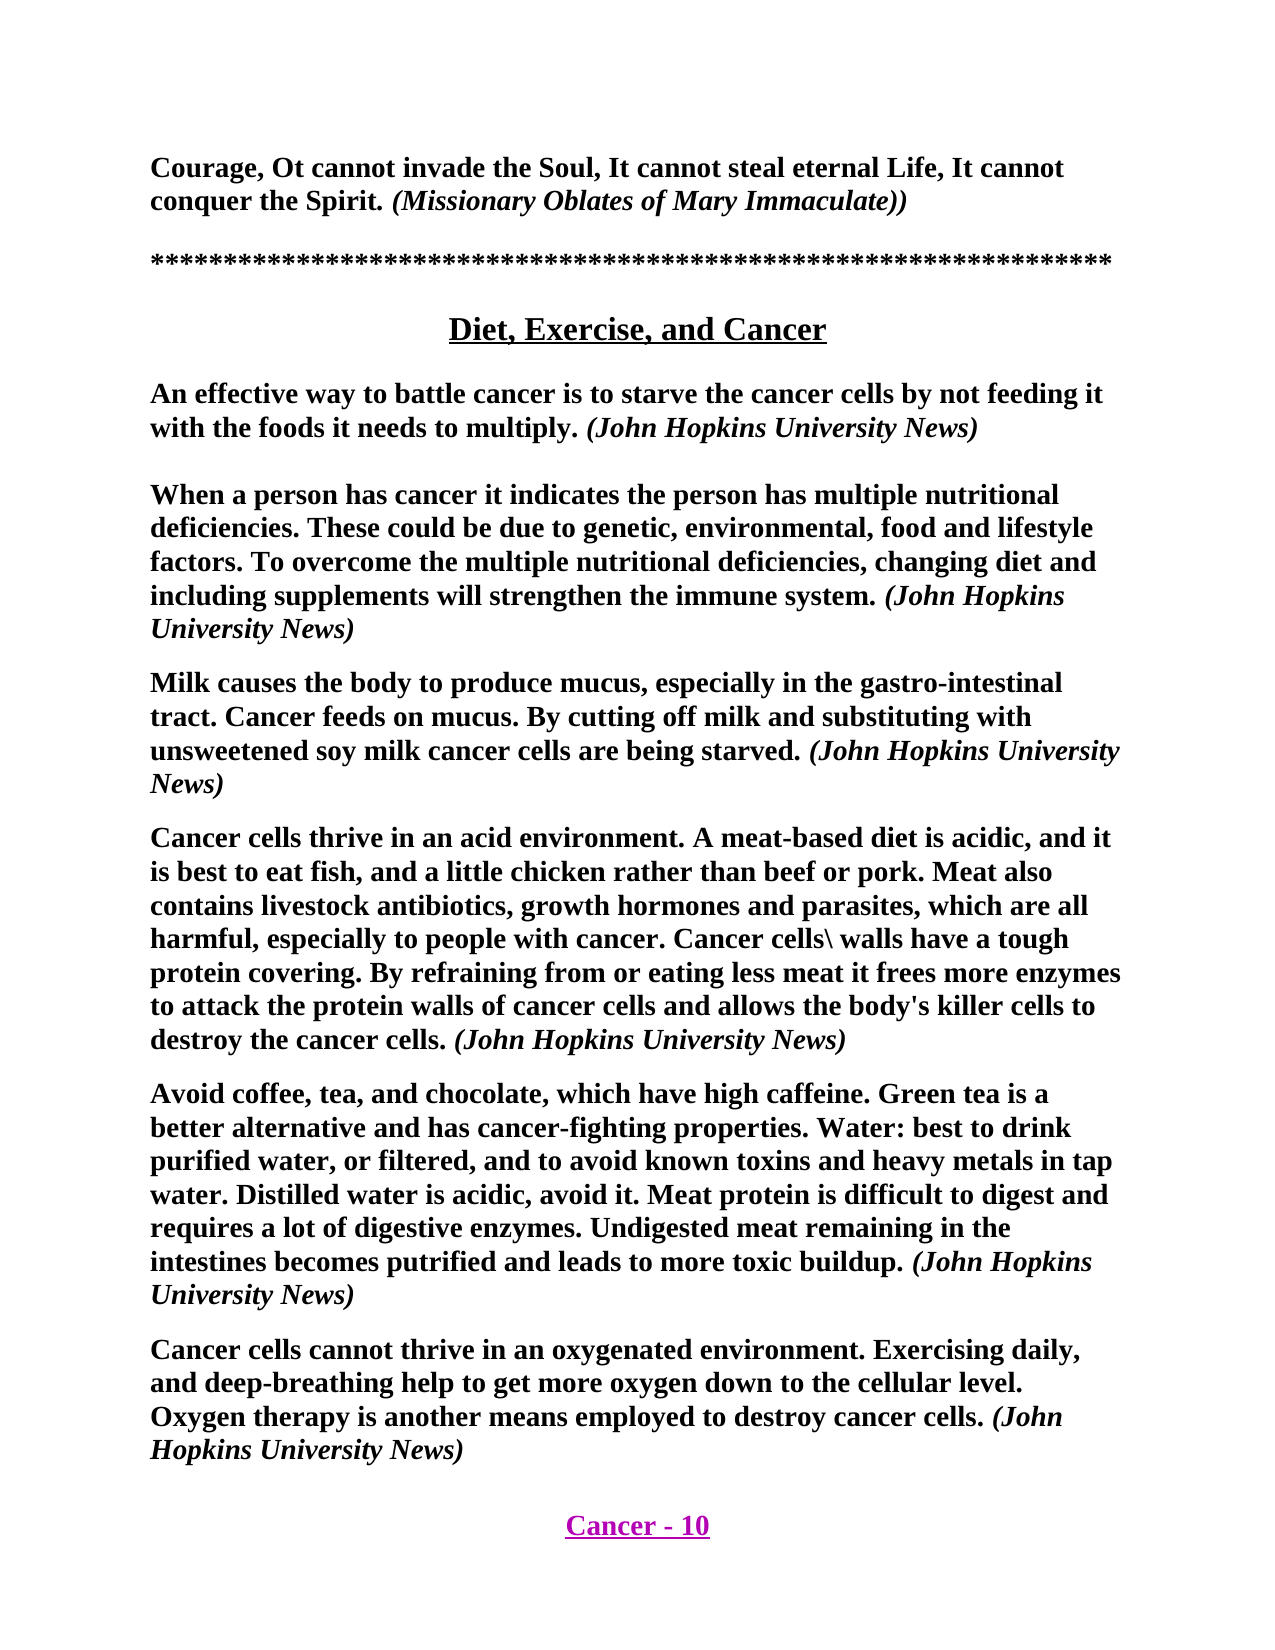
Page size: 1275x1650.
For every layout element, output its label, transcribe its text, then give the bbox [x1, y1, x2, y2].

text Diet, Exercise, and Cancer [150, 309, 1125, 347]
text Cancer cells cannot thrive in an oxygenated environment. Exercising daily, and deep-breathing help to get more oxygen down to the cellular level. Oxygen therapy is another means employed to destroy cancer cells. (John Hopkins University News) [150, 1332, 1125, 1466]
text ****************************************************************** [150, 246, 1125, 280]
text When a person has cancer it indicates the person has multiple nutritional deficiencies. These could be due to genetic, environmental, food and lifestyle factors. To overcome the multiple nutritional deficiencies, changing diet and including supplements will strengthen the immune system. (John Hopkins University News) [150, 477, 1125, 645]
text Cancer cells thrive in an acid environment. A meat-based diet is acidic, and it is best to eat fish, and a little chicken rather than beef or pork. Meat also contains livestock antibiotics, growth hormones and parasites, which are all harmful, especially to people with cancer. Cancer cells\ walls have a tough protein covering. By refraining from or eating less meat it frees more enzymes to attack the protein walls of cancer cells and allows the body's killer cells to destroy the cancer cells. (John Hopkins University News) [150, 821, 1125, 1055]
text An effective way to battle cancer is to starve the cancer cells by not feeding it with the foods it needs to multiply. (John Hopkins University News) [150, 376, 1125, 443]
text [150, 150, 1125, 217]
text Avoid coffee, tea, and chocolate, which have high caffeine. Green tea is a better alternative and has cancer-fighting properties. Water: best to drink purified water, or filtered, and to avoid known toxins and heavy metals in tap water. Distilled water is acidic, avoid it. Meat protein is difficult to digest and requires a lot of digestive enzymes. Undigested meat remaining in the intestines becomes putrified and leads to more toxic buildup. (John Hopkins University News) [150, 1076, 1125, 1311]
text Milk causes the body to produce mucus, especially in the gastro-intestinal tract. Cancer feeds on mucus. By cutting off milk and substituting with unsweetened soy milk cancer cells are being starved. (John Hopkins University News) [150, 666, 1125, 800]
